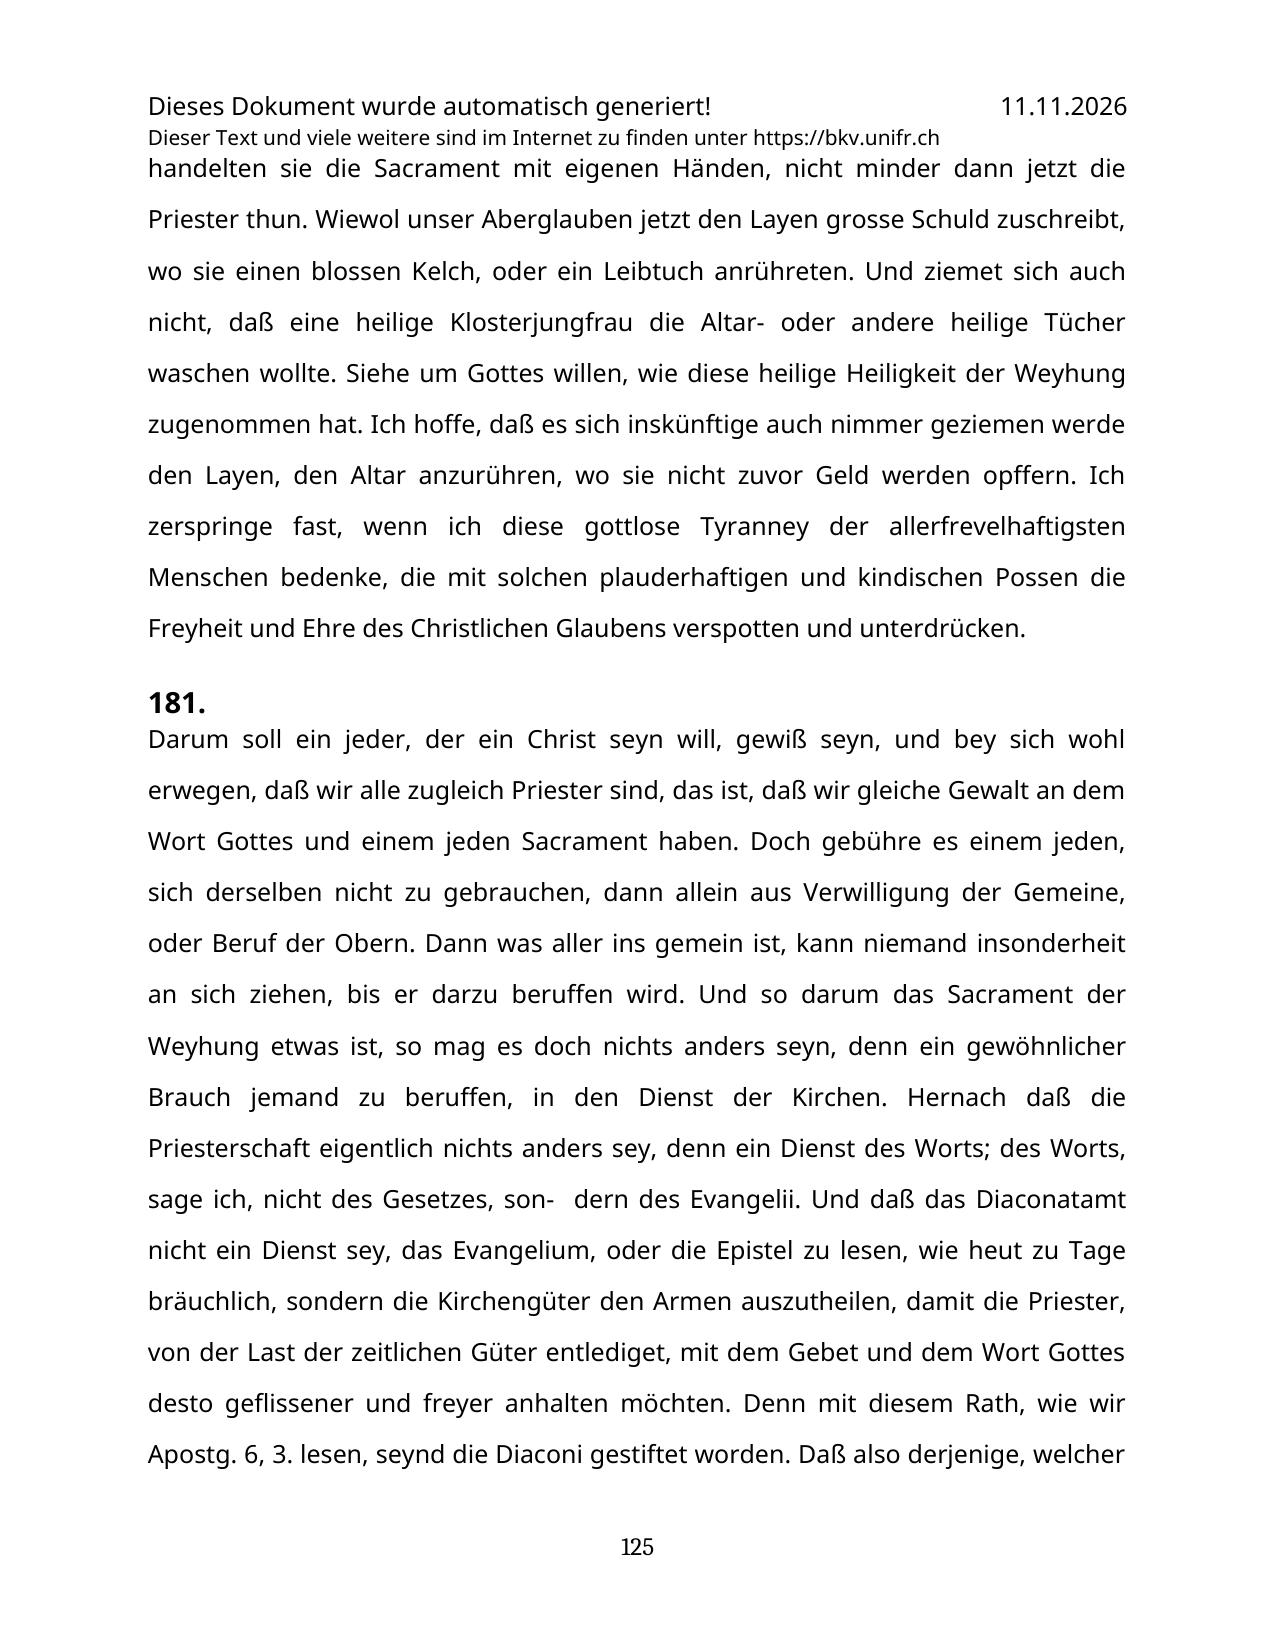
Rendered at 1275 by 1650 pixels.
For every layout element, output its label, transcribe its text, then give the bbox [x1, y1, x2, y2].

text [148, 722, 1127, 1471]
subtitle 181. [148, 682, 1127, 722]
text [148, 151, 1127, 644]
